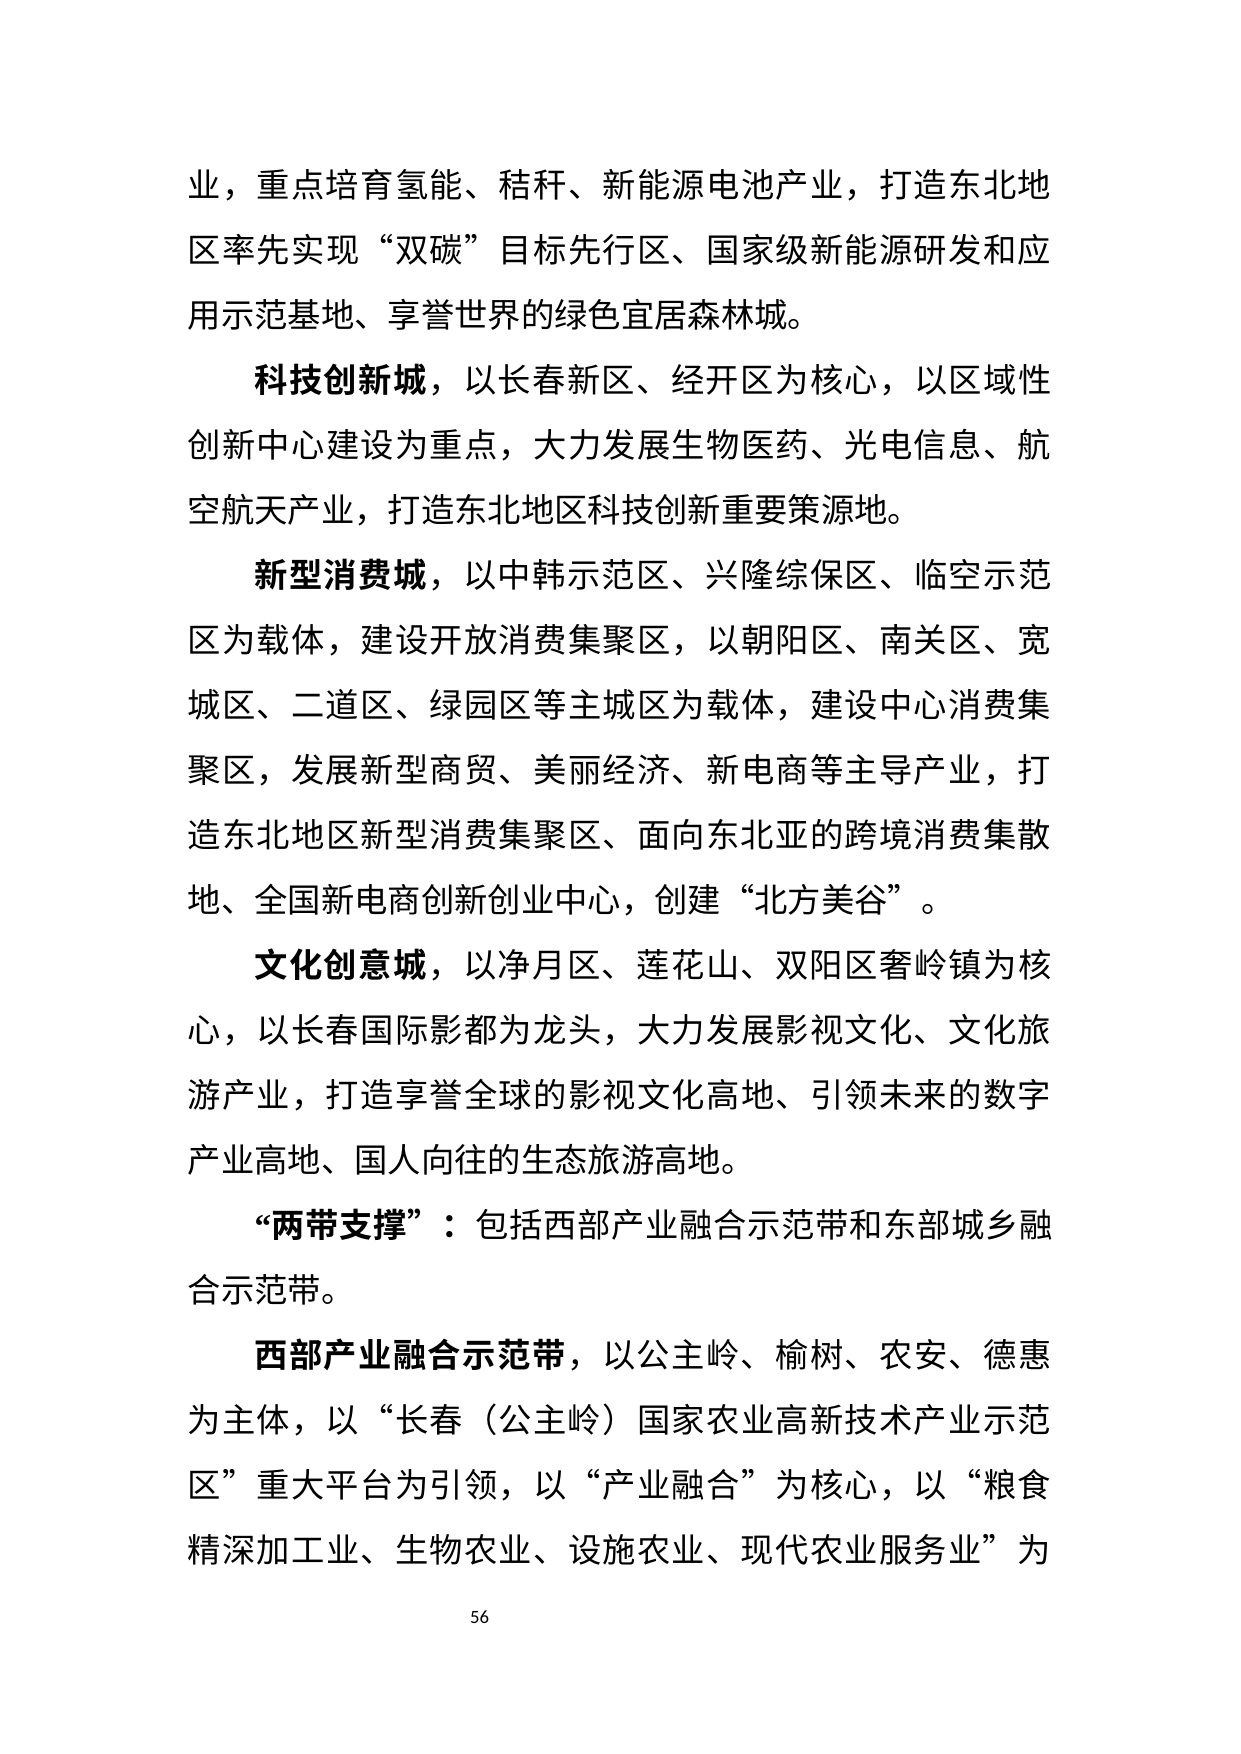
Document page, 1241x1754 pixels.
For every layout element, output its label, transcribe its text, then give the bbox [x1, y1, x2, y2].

text “两带支撑”：包括西部产业融合示范带和东部城乡融合示范带。 [187, 1190, 1053, 1320]
text 文化创意城，以净月区、莲花山、双阳区奢岭镇为核心，以长春国际影都为龙头，大力发展影视文化、文化旅游产业，打造享誉全球的影视文化高地、引领未来的数字产业高地、国人向往的生态旅游高地。 [187, 930, 1053, 1190]
text 科技创新城，以长春新区、经开区为核心，以区域性创新中心建设为重点，大力发展生物医药、光电信息、航空航天产业，打造东北地区科技创新重要策源地。 [187, 345, 1053, 540]
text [187, 150, 1053, 345]
text 新型消费城，以中韩示范区、兴隆综保区、临空示范区为载体，建设开放消费集聚区，以朝阳区、南关区、宽城区、二道区、绿园区等主城区为载体，建设中心消费集聚区，发展新型商贸、美丽经济、新电商等主导产业，打造东北地区新型消费集聚区、面向东北亚的跨境消费集散地、全国新电商创新创业中心，创建“北方美谷”。 [187, 540, 1053, 930]
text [187, 1320, 1053, 1580]
